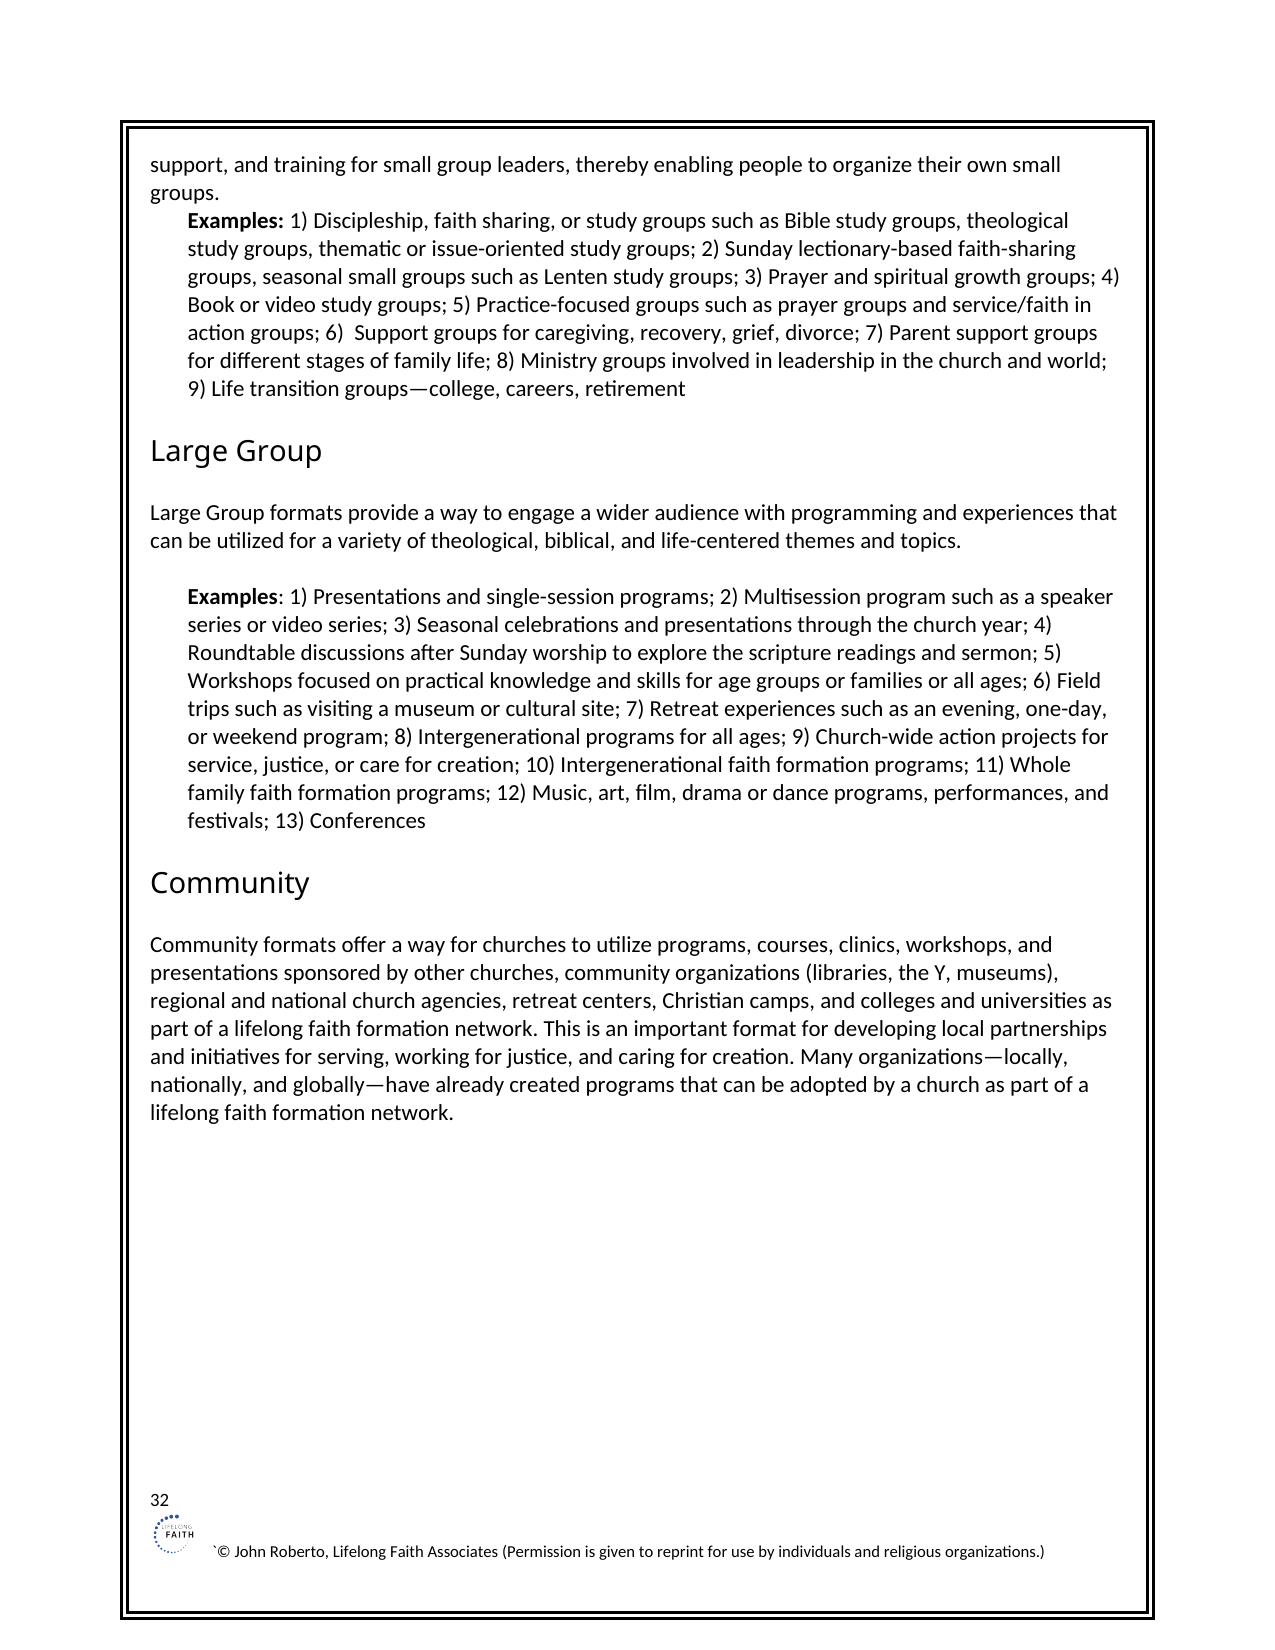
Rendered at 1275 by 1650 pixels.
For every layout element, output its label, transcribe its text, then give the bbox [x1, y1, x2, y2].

picture [150, 1511, 197, 1558]
subtitle Large Group [150, 430, 1125, 470]
subtitle Community [150, 862, 1125, 902]
text Examples: 1) Presentations and single-session programs; 2) Multisession program such as a speaker series or video series; 3) Seasonal celebrations and presentations through the church year; 4) Roundtable discussions after Sunday worship to explore the scripture readings and sermon; 5) Workshops focused on practical knowledge and skills for age groups or families or all ages; 6) Field trips such as visiting a museum or cultural site; 7) Retreat experiences such as an evening, one-day, or weekend program; 8) Intergenerational programs for all ages; 9) Church-wide action projects for service, justice, or care for creation; 10) Intergenerational faith formation programs; 11) Whole family faith formation programs; 12) Music, art, film, drama or dance programs, performances, and festivals; 13) Conferences [187, 582, 1125, 834]
text Large Group formats provide a way to engage a wider audience with programming and experiences that can be utilized for a variety of theological, biblical, and life-centered themes and topics. [150, 498, 1125, 554]
text Community formats offer a way for churches to utilize programs, courses, clinics, workshops, and presentations sponsored by other churches, community organizations (libraries, the Y, museums), regional and national church agencies, retreat centers, Christian camps, and colleges and universities as part of a lifelong faith formation network. This is an important format for developing local partnerships and initiatives for serving, working for justice, and caring for creation. Many organizations—locally, nationally, and globally—have already created programs that can be adopted by a church as part of a lifelong faith formation network. [150, 930, 1125, 1126]
text Examples: 1) Discipleship, faith sharing, or study groups such as Bible study groups, theological study groups, thematic or issue-oriented study groups; 2) Sunday lectionary-based faith-sharing groups, seasonal small groups such as Lenten study groups; 3) Prayer and spiritual growth groups; 4) Book or video study groups; 5) Practice-focused groups such as prayer groups and service/faith in action groups; 6) Support groups for caregiving, recovery, grief, divorce; 7) Parent support groups for different stages of family life; 8) Ministry groups involved in leadership in the church and world; 9) Life transition groups—college, careers, retirement [187, 206, 1125, 402]
